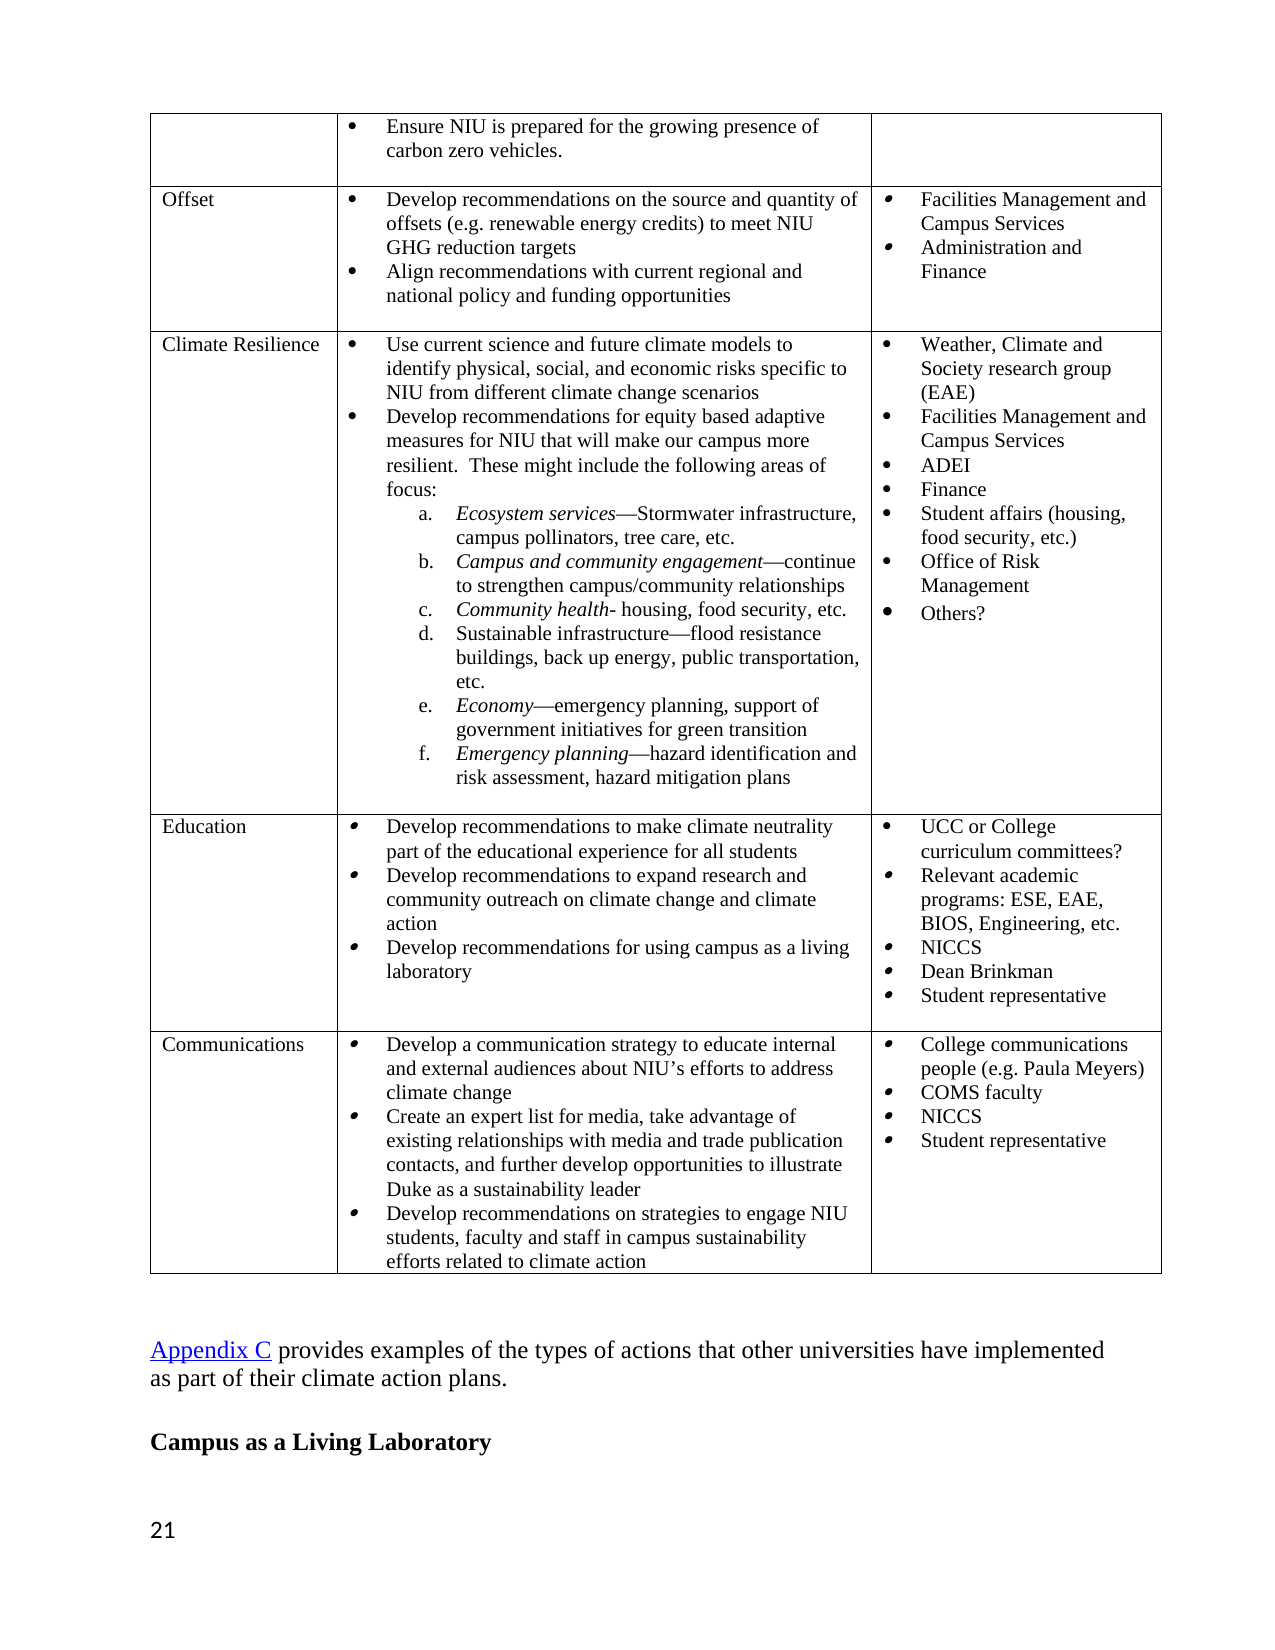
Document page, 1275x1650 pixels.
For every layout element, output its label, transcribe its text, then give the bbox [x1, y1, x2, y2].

table_cell Education [151, 815, 337, 1031]
table_cell Weather, Climate and Society research group (EAE) Facilities Management and Campus Services ADEI Finance Student affairs (housing, food security, etc.) Office of Risk Management Others? [872, 332, 1161, 813]
table_cell Communications [151, 1032, 337, 1273]
table_cell Develop a communication strategy to educate internal and external audiences about NIU’s efforts to address climate change Create an expert list for media, take advantage of existing relationships with media and trade publication contacts, and further develop opportunities to illustrate Duke as a sustainability leader Develop recommendations on strategies to engage NIU students, faculty and staff in campus sustainability efforts related to climate action [338, 1032, 871, 1273]
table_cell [872, 114, 1161, 186]
subtitle Campus as a Living Laboratory [150, 1427, 1125, 1456]
table_cell Develop recommendations on the source and quantity of offsets (e.g. renewable energy credits) to meet NIU GHG reduction targets Align recommendations with current regional and national policy and funding opportunities [338, 187, 871, 331]
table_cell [338, 114, 871, 186]
table_cell UCC or College curriculum committees? Relevant academic programs: ESE, EAE, BIOS, Engineering, etc. NICCS Dean Brinkman Student representative [872, 815, 1161, 1031]
table_cell Offset [151, 187, 337, 331]
table_cell College communications people (e.g. Paula Meyers) COMS faculty NICCS Student representative [872, 1032, 1161, 1273]
text Appendix C provides examples of the types of actions that other universities have implemented as part of their climate action plans. [150, 1335, 1125, 1392]
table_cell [151, 114, 337, 186]
table_cell Climate Resilience [151, 332, 337, 813]
table_cell Use current science and future climate models to identify physical, social, and economic risks specific to NIU from different climate change scenarios Develop recommendations for equity based adaptive measures for NIU that will make our campus more resilient. These might include the following areas of focus: Ecosystem services—Stormwater infrastructure, campus pollinators, tree care, etc. Campus and community engagement—continue to strengthen campus/community relationships Community health- housing, food security, etc. Sustainable infrastructure—flood resistance buildings, back up energy, public transportation, etc. Economy—emergency planning, support of government initiatives for green transition Emergency planning—hazard identification and risk assessment, hazard mitigation plans [338, 332, 871, 813]
table_cell Facilities Management and Campus Services Administration and Finance [872, 187, 1161, 331]
table_cell Develop recommendations to make climate neutrality part of the educational experience for all students Develop recommendations to expand research and community outreach on climate change and climate action Develop recommendations for using campus as a living laboratory [338, 815, 871, 1031]
